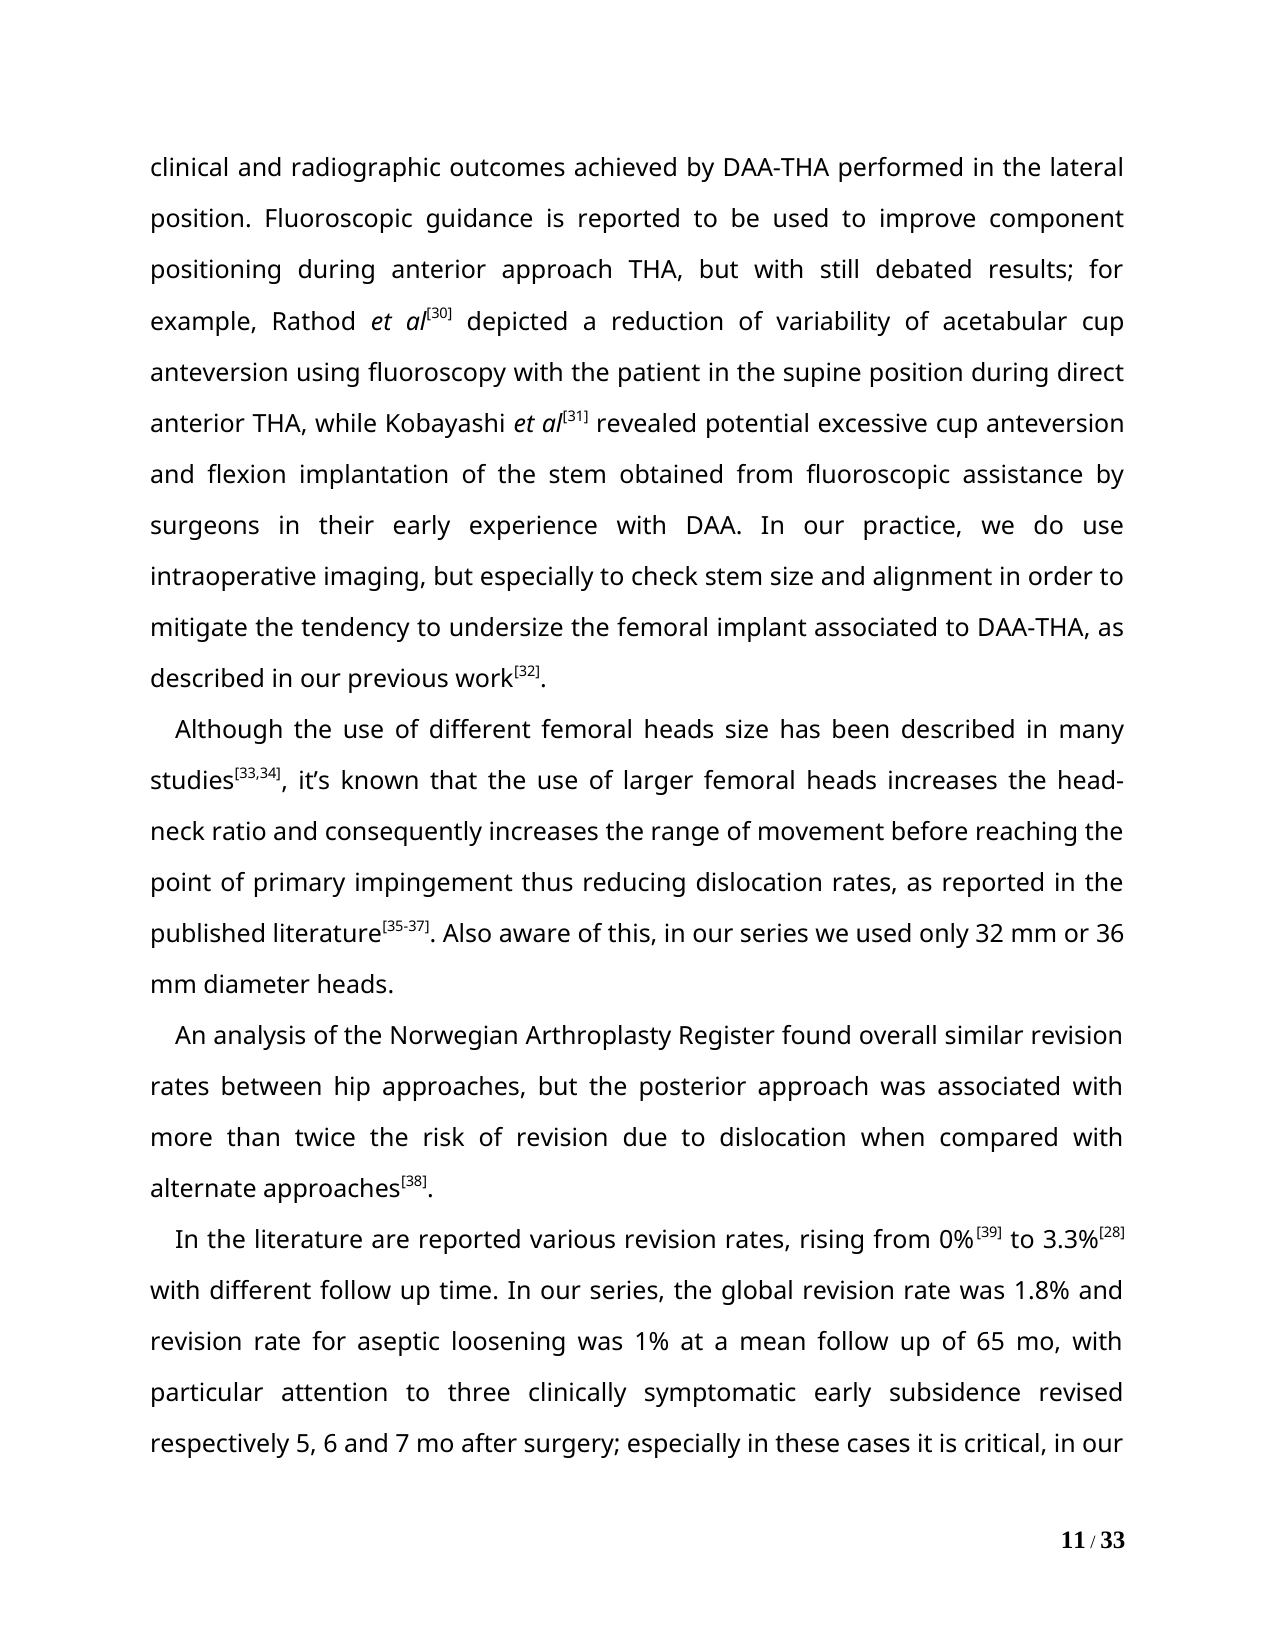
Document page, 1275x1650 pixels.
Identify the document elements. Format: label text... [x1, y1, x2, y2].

text Although the use of different femoral heads size has been described in many studies[33,34], it’s known that the use of larger femoral heads increases the head-neck ratio and consequently increases the range of movement before reaching the point of primary impingement thus reducing dislocation rates, as reported in the published literature[35-37]. Also aware of this, in our series we used only 32 mm or 36 mm diameter heads. [150, 711, 1125, 1001]
text An analysis of the Norwegian Arthroplasty Register found overall similar revision rates between hip approaches, but the posterior approach was associated with more than twice the risk of revision due to dislocation when compared with alternate approaches[38]. [150, 1018, 1125, 1205]
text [150, 150, 1125, 694]
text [150, 1222, 1125, 1460]
